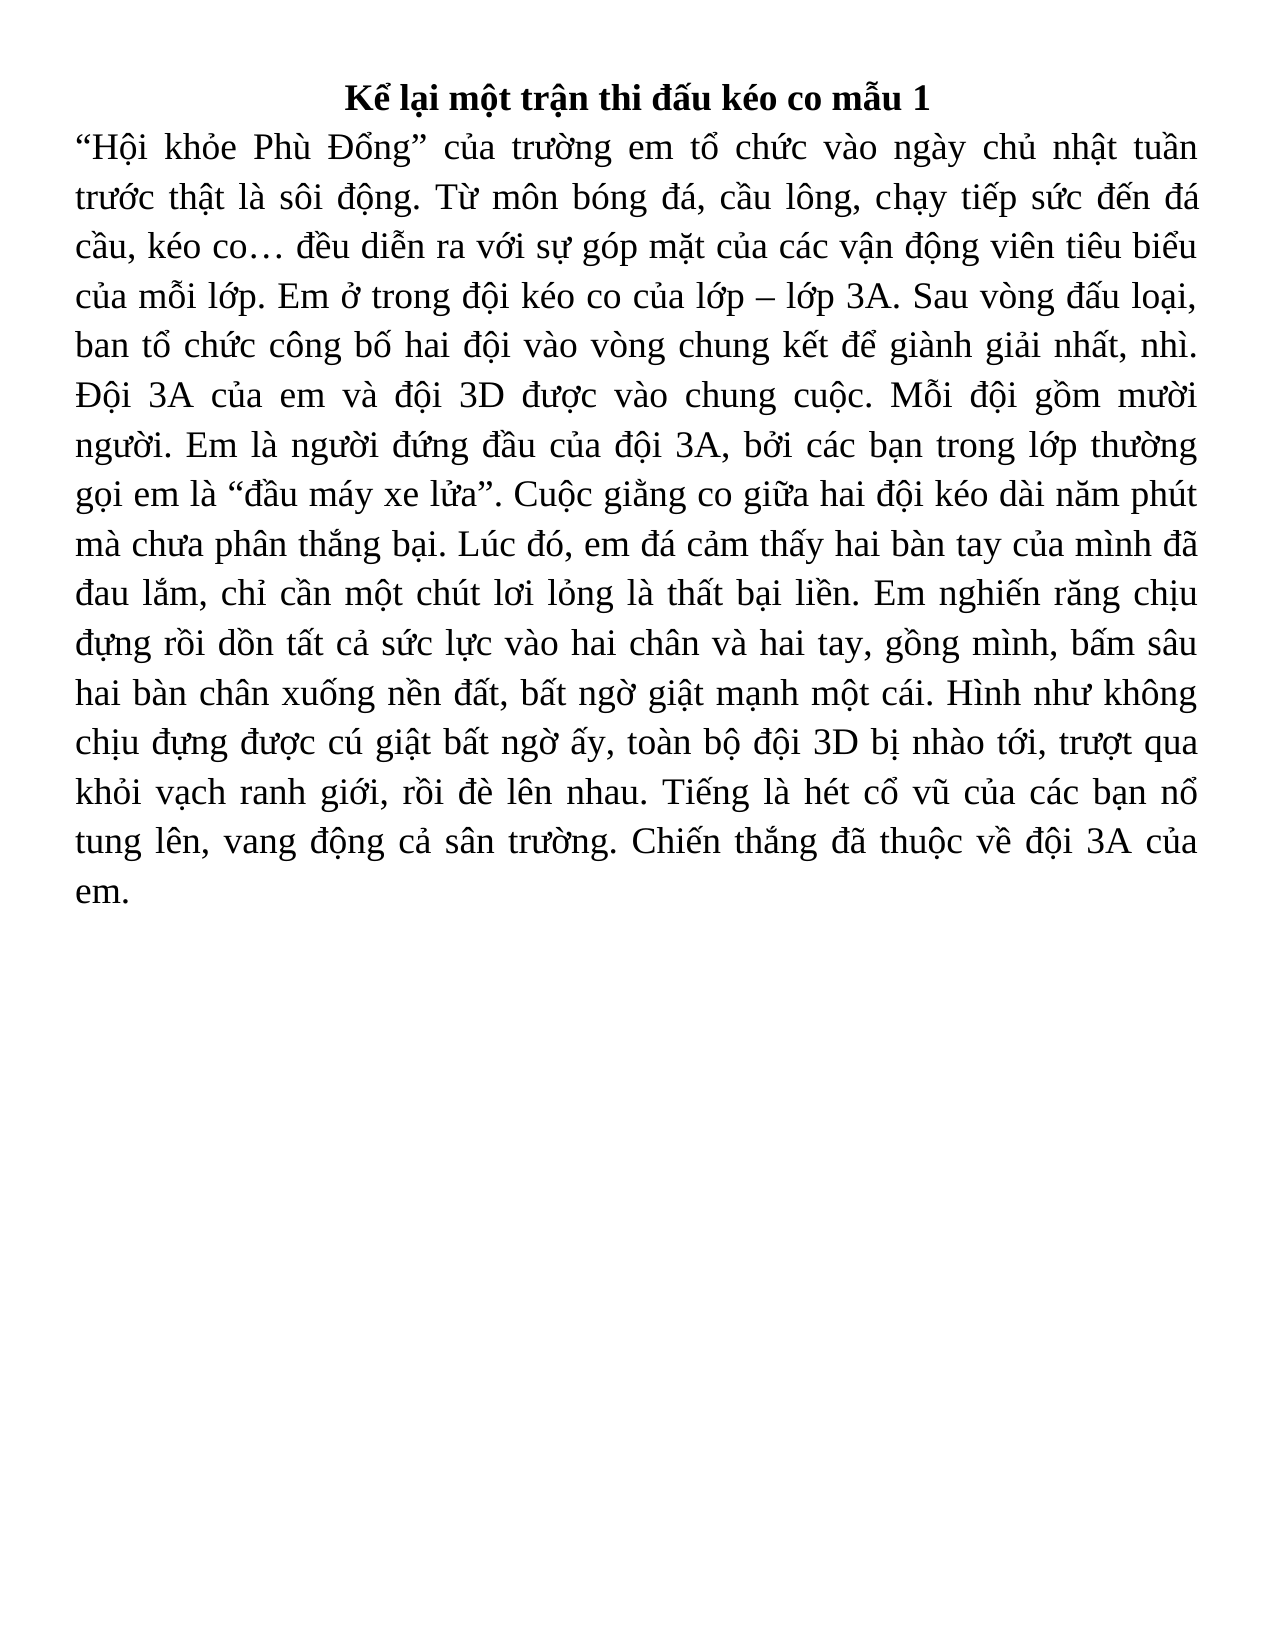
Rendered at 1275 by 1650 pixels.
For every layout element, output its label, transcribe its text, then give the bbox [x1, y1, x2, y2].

text “Hội khỏe Phù Đổng” của trường em tổ chức vào ngày chủ nhật tuần trước thật là sôi động. Từ môn bóng đá, cầu lông, chạy tiếp sức đến đá cầu, kéo co… đều diễn ra với sự góp mặt của các vận động viên tiêu biểu của mỗi lớp. Em ở trong đội kéo co của lớp – lớp 3A. Sau vòng đấu loại, ban tổ chức công bố hai đội vào vòng chung kết để giành giải nhất, nhì. Đội 3A của em và đội 3D được vào chung cuộc. Mỗi đội gồm mười người. Em là người đứng đầu của đội 3A, bởi các bạn trong lớp thường gọi em là “đầu máy xe lửa”. Cuộc giằng co giữa hai đội kéo dài năm phút mà chưa phân thắng bại. Lúc đó, em đá cảm thấy hai bàn tay của mình đã đau lắm, chỉ cần một chút lơi lỏng là thất bại liền. Em nghiến răng chịu đựng rồi dồn tất cả sức lực vào hai chân và hai tay, gồng mình, bấm sâu hai bàn chân xuống nền đất, bất ngờ giật mạnh một cái. Hình như không chịu đựng được cú giật bất ngờ ấy, toàn bộ đội 3D bị nhào tới, trượt qua khỏi vạch ranh giới, rồi đè lên nhau. Tiếng là hét cổ vũ của các bạn nổ tung lên, vang động cả sân trường. Chiến thắng đã thuộc về đội 3A của em. [75, 124, 1200, 911]
text Kể lại một trận thi đấu kéo co mẫu 1 [75, 75, 1200, 118]
